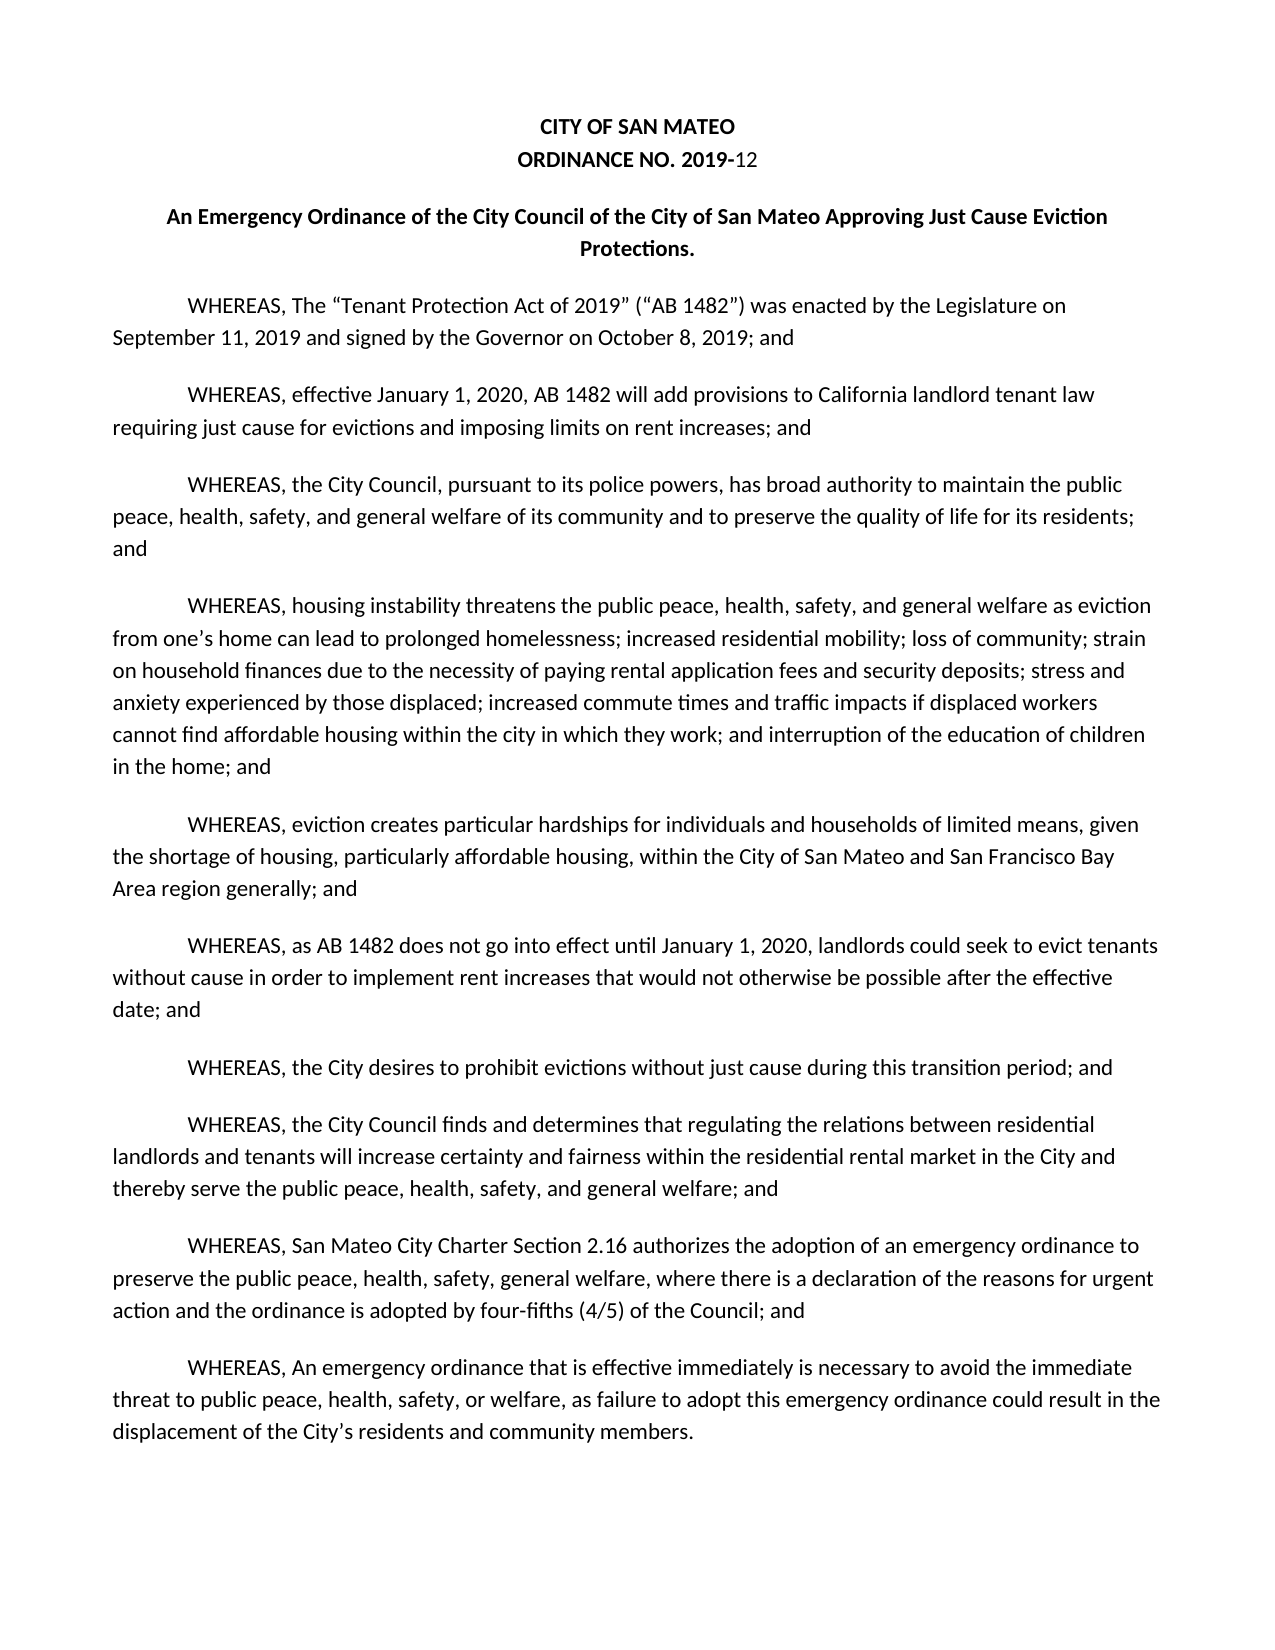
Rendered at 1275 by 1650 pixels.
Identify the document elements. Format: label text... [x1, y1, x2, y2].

text ORDINANCE NO. - [112, 145, 1162, 173]
text CITY OF SAN MATEO [112, 112, 1162, 141]
